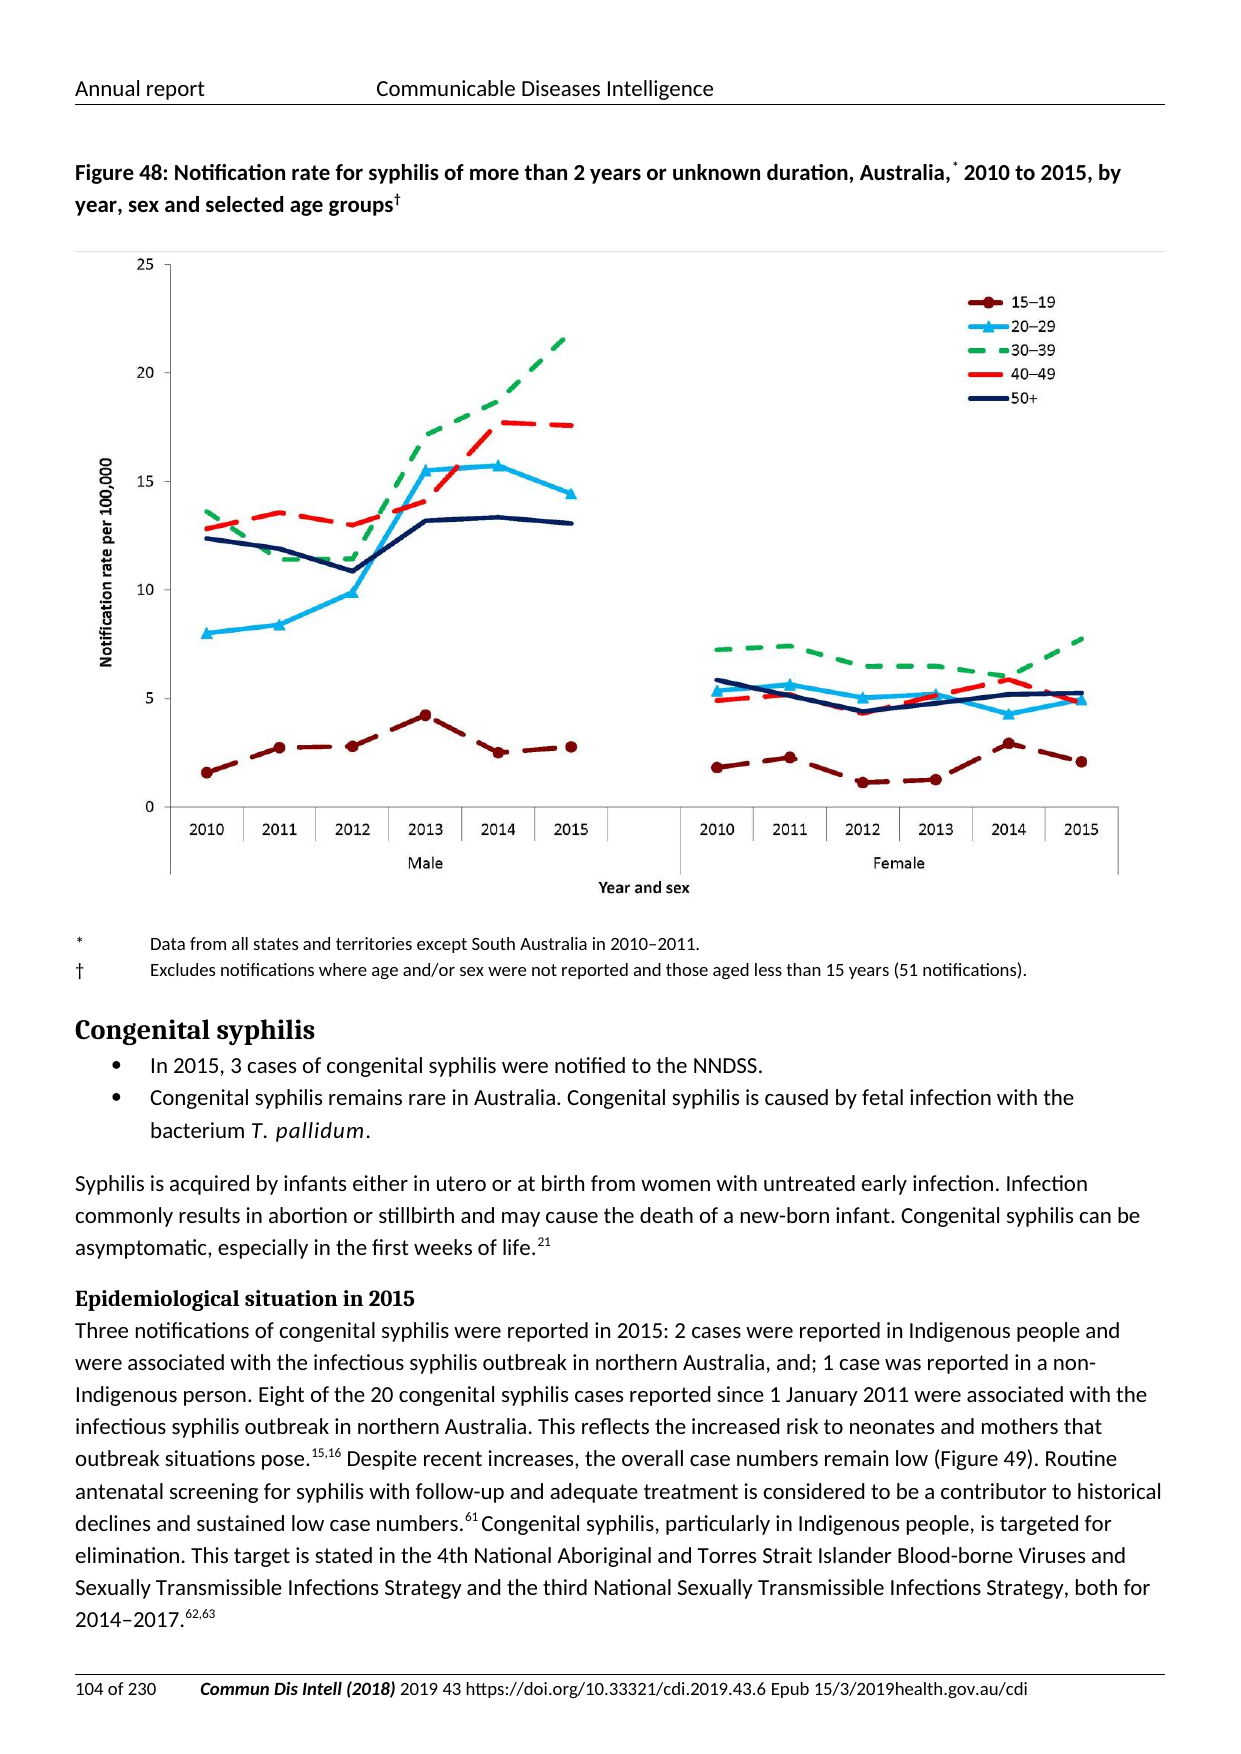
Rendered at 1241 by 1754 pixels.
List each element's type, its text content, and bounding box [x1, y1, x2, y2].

text Syphilis is acquired by infants either in utero or at birth from women with untreated early infection. Infection commonly results in abortion or stillbirth and may cause the death of a new-born infant. Congenital syphilis can be asymptomatic, especially in the first weeks of life.21 [75, 1169, 1165, 1261]
text * Data from all states and territories except South Australia in 2010–2011. † Excludes notifications where age and/or sex were not reported and those aged less than 15 years (51 notifications). [75, 932, 1165, 982]
picture [75, 251, 1165, 899]
text Figure 48: Notification rate for syphilis of more than 2 years or unknown duration, Australia,* 2010 to 2015, by year, sex and selected age groups† [75, 158, 1165, 218]
list Congenital syphilis remains rare in Australia. Congenital syphilis is caused by fetal infection with the bacterium T. pallidum. [112, 1083, 1165, 1144]
subtitle Congenital syphilis [75, 1014, 1165, 1047]
text Three notifications of congenital syphilis were reported in 2015: 2 cases were reported in Indigenous people and were associated with the infectious syphilis outbreak in northern Australia, and; 1 case was reported in a non-Indigenous person. Eight of the 20 congenital syphilis cases reported since 1 January 2011 were associated with the infectious syphilis outbreak in northern Australia. This reflects the increased risk to neonates and mothers that outbreak situations pose.15,16 Despite recent increases, the overall case numbers remain low (Figure 49). Routine antenatal screening for syphilis with follow-up and adequate treatment is considered to be a contributor to historical declines and sustained low case numbers.61 Congenital syphilis, particularly in Indigenous people, is targeted for elimination. This target is stated in the 4th National Aboriginal and Torres Strait Islander Blood-borne Viruses and Sexually Transmissible Infections Strategy and the third National Sexually Transmissible Infections Strategy, both for 2014–2017.62,63 [75, 1316, 1165, 1633]
subtitle Epidemiological situation in 2015 [75, 1286, 1165, 1312]
list In 2015, 3 cases of congenital syphilis were notified to the NNDSS. [112, 1051, 1165, 1079]
